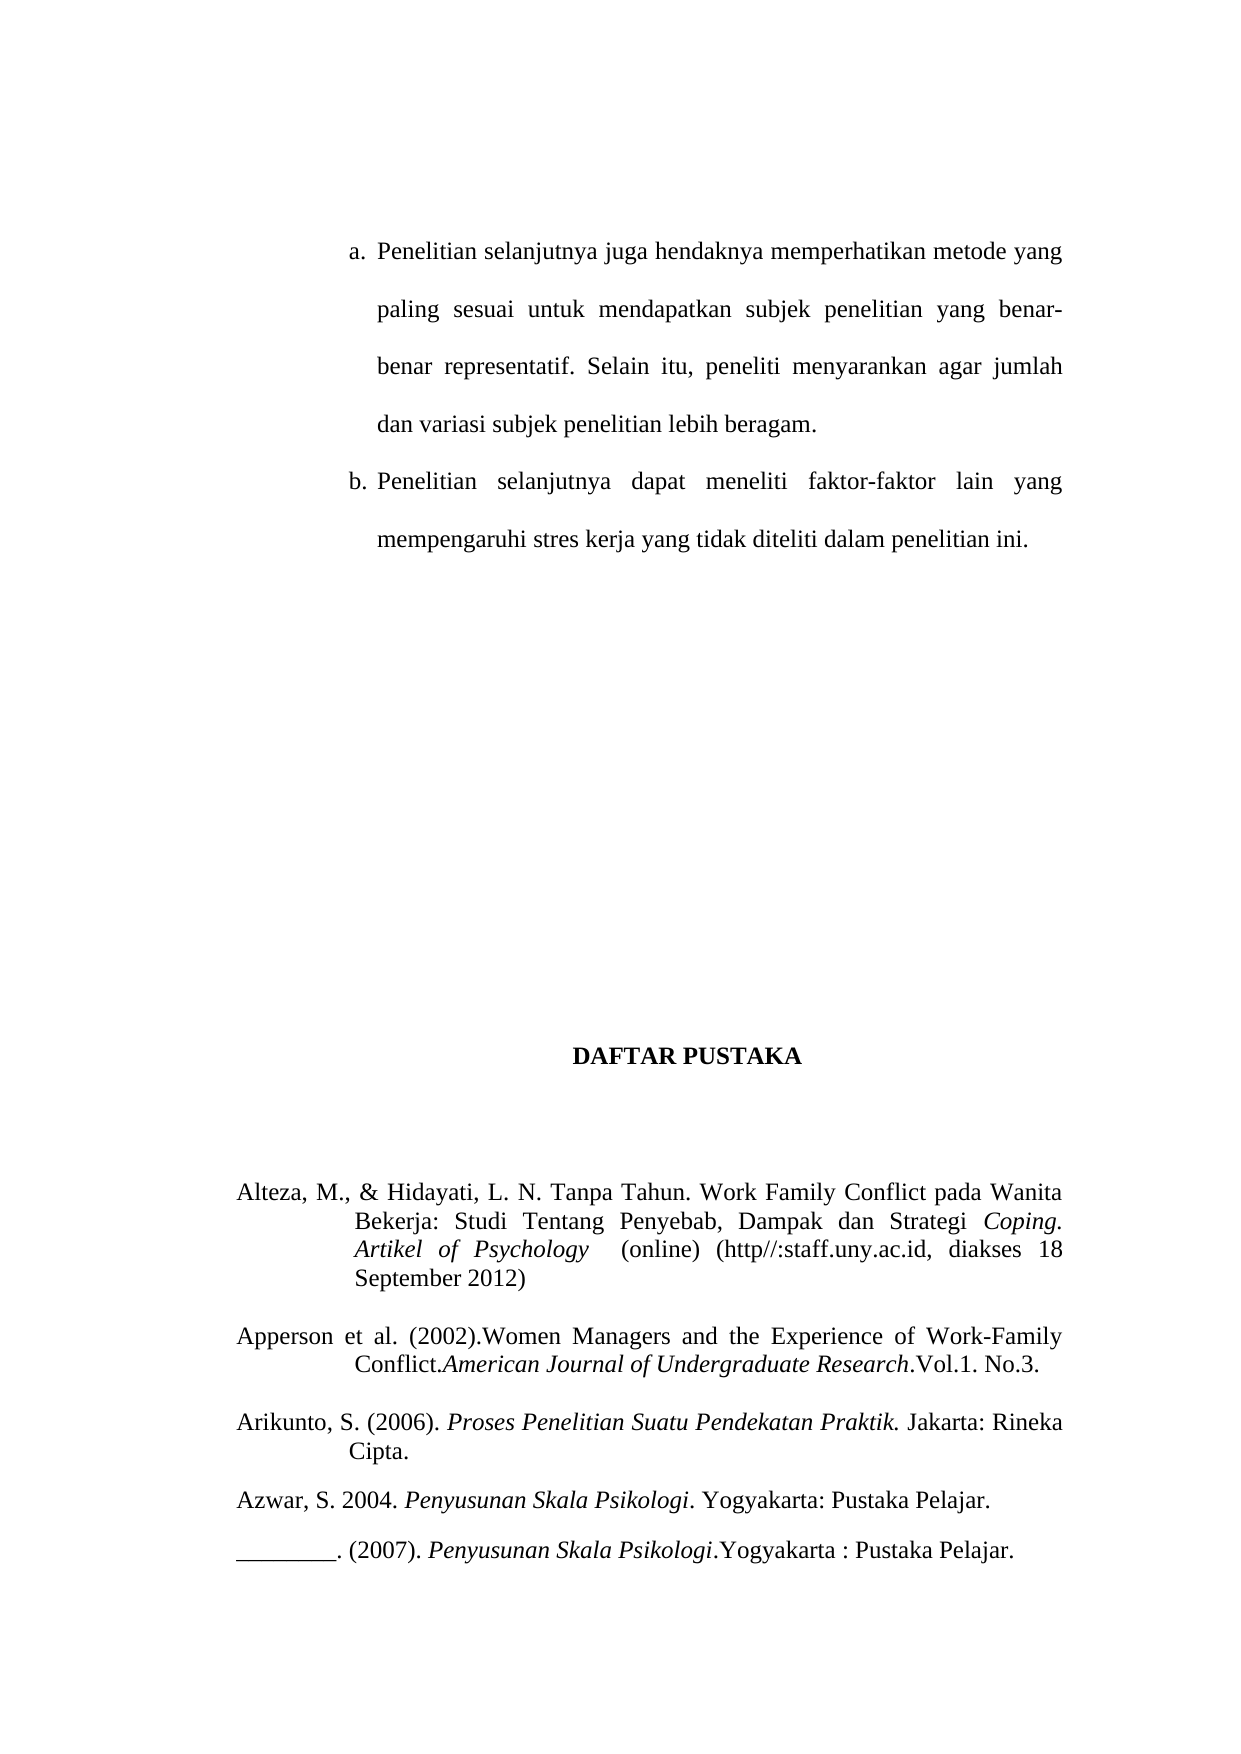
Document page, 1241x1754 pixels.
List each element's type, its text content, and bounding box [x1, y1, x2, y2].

text Alteza, M., & Hidayati, L. N. Tanpa Tahun. Work Family Conflict pada Wanita Bekerja: Studi Tentang Penyebab, Dampak dan Strategi Coping. Artikel of Psychology (online) (http//:staff.uny.ac.id, diakses 18 September 2012) [236, 1177, 1063, 1292]
list Penelitian selanjutnya dapat meneliti faktor-faktor lain yang mempengaruhi stres kerja yang tidak diteliti dalam penelitian ini. [349, 466, 1063, 552]
list DAFTAR PUSTAKA [311, 1041, 1063, 1070]
text Arikunto, S. (2006). Proses Penelitian Suatu Pendekatan Praktik. Jakarta: Rineka Cipta. [236, 1407, 1063, 1464]
text ________. (2007). Penyusunan Skala Psikologi.Yogyakarta : Pustaka Pelajar. [236, 1535, 1063, 1564]
text Apperson et al. (2002).Women Managers and the Experience of Work-Family Conflict.American Journal of Undergraduate Research.Vol.1. No.3. [236, 1321, 1063, 1378]
text Azwar, S. 2004. Penyusunan Skala Psikologi. Yogyakarta: Pustaka Pelajar. [236, 1485, 1063, 1514]
list Penelitian selanjutnya juga hendaknya memperhatikan metode yang paling sesuai untuk mendapatkan subjek penelitian yang benar-benar representatif. Selain itu, peneliti menyarankan agar jumlah dan variasi subjek penelitian lebih beragam. [349, 236, 1063, 437]
